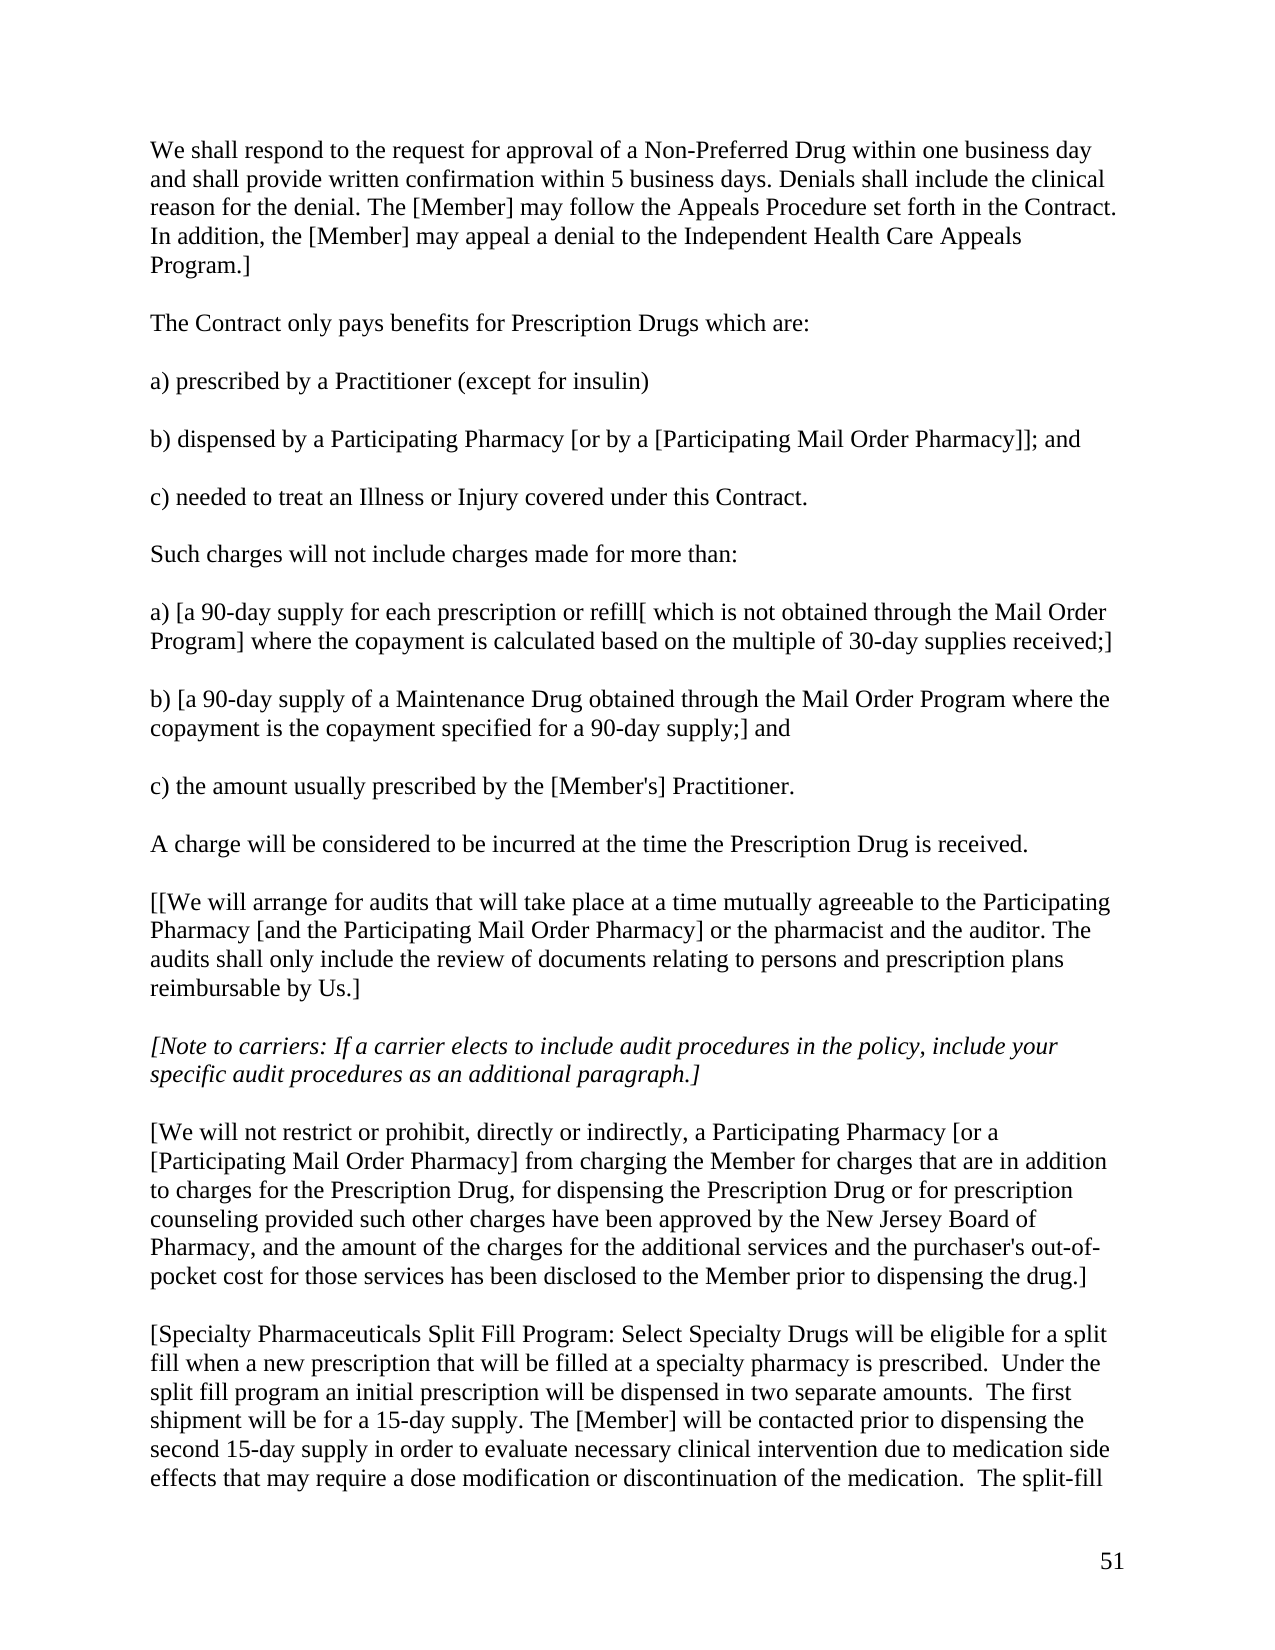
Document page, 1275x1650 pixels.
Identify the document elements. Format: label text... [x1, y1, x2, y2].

text A charge will be considered to be incurred at the time the Prescription Drug is received. [150, 829, 1125, 857]
text c) the amount usually prescribed by the [Member's] Practitioner. [150, 771, 1125, 799]
text [We will not restrict or prohibit, directly or indirectly, a Participating Pharmacy [or a [Participating Mail Order Pharmacy] from charging the Member for charges that are in addition to charges for the Prescription Drug, for dispensing the Prescription Drug or for prescription counseling provided such other charges have been approved by the New Jersey Board of Pharmacy, and the amount of the charges for the additional services and the purchaser's out-of-pocket cost for those services has been disclosed to the Member prior to dispensing the drug.] [150, 1117, 1125, 1290]
text Such charges will not include charges made for more than: [150, 539, 1125, 568]
text We shall respond to the request for approval of a Non-Preferred Drug within one business day and shall provide written confirmation within 5 business days. Denials shall include the clinical reason for the denial. The [Member] may follow the Appeals Procedure set forth in the Contract. In addition, the [Member] may appeal a denial to the Independent Health Care Appeals Program.] [150, 135, 1125, 279]
text c) needed to treat an Illness or Injury covered under this Contract. [150, 482, 1125, 510]
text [150, 1319, 1125, 1492]
text [Note to carriers: If a carrier elects to include audit procedures in the policy, include your specific audit procedures as an additional paragraph.] [150, 1031, 1125, 1088]
text a) [a 90-day supply for each prescription or refill[ which is not obtained through the Mail Order Program] where the copayment is calculated based on the multiple of 30-day supplies received;] [150, 597, 1125, 655]
text b) dispensed by a Participating Pharmacy [or by a [Participating Mail Order Pharmacy]]; and [150, 424, 1125, 452]
text The Contract only pays benefits for Prescription Drugs which are: [150, 308, 1125, 337]
text b) [a 90-day supply of a Maintenance Drug obtained through the Mail Order Program where the copayment is the copayment specified for a 90-day supply;] and [150, 684, 1125, 742]
text a) prescribed by a Practitioner (except for insulin) [150, 366, 1125, 394]
text [[We will arrange for audits that will take place at a time mutually agreeable to the Participating Pharmacy [and the Participating Mail Order Pharmacy] or the pharmacist and the auditor. The audits shall only include the review of documents relating to persons and prescription plans reimbursable by Us.] [150, 887, 1125, 1002]
